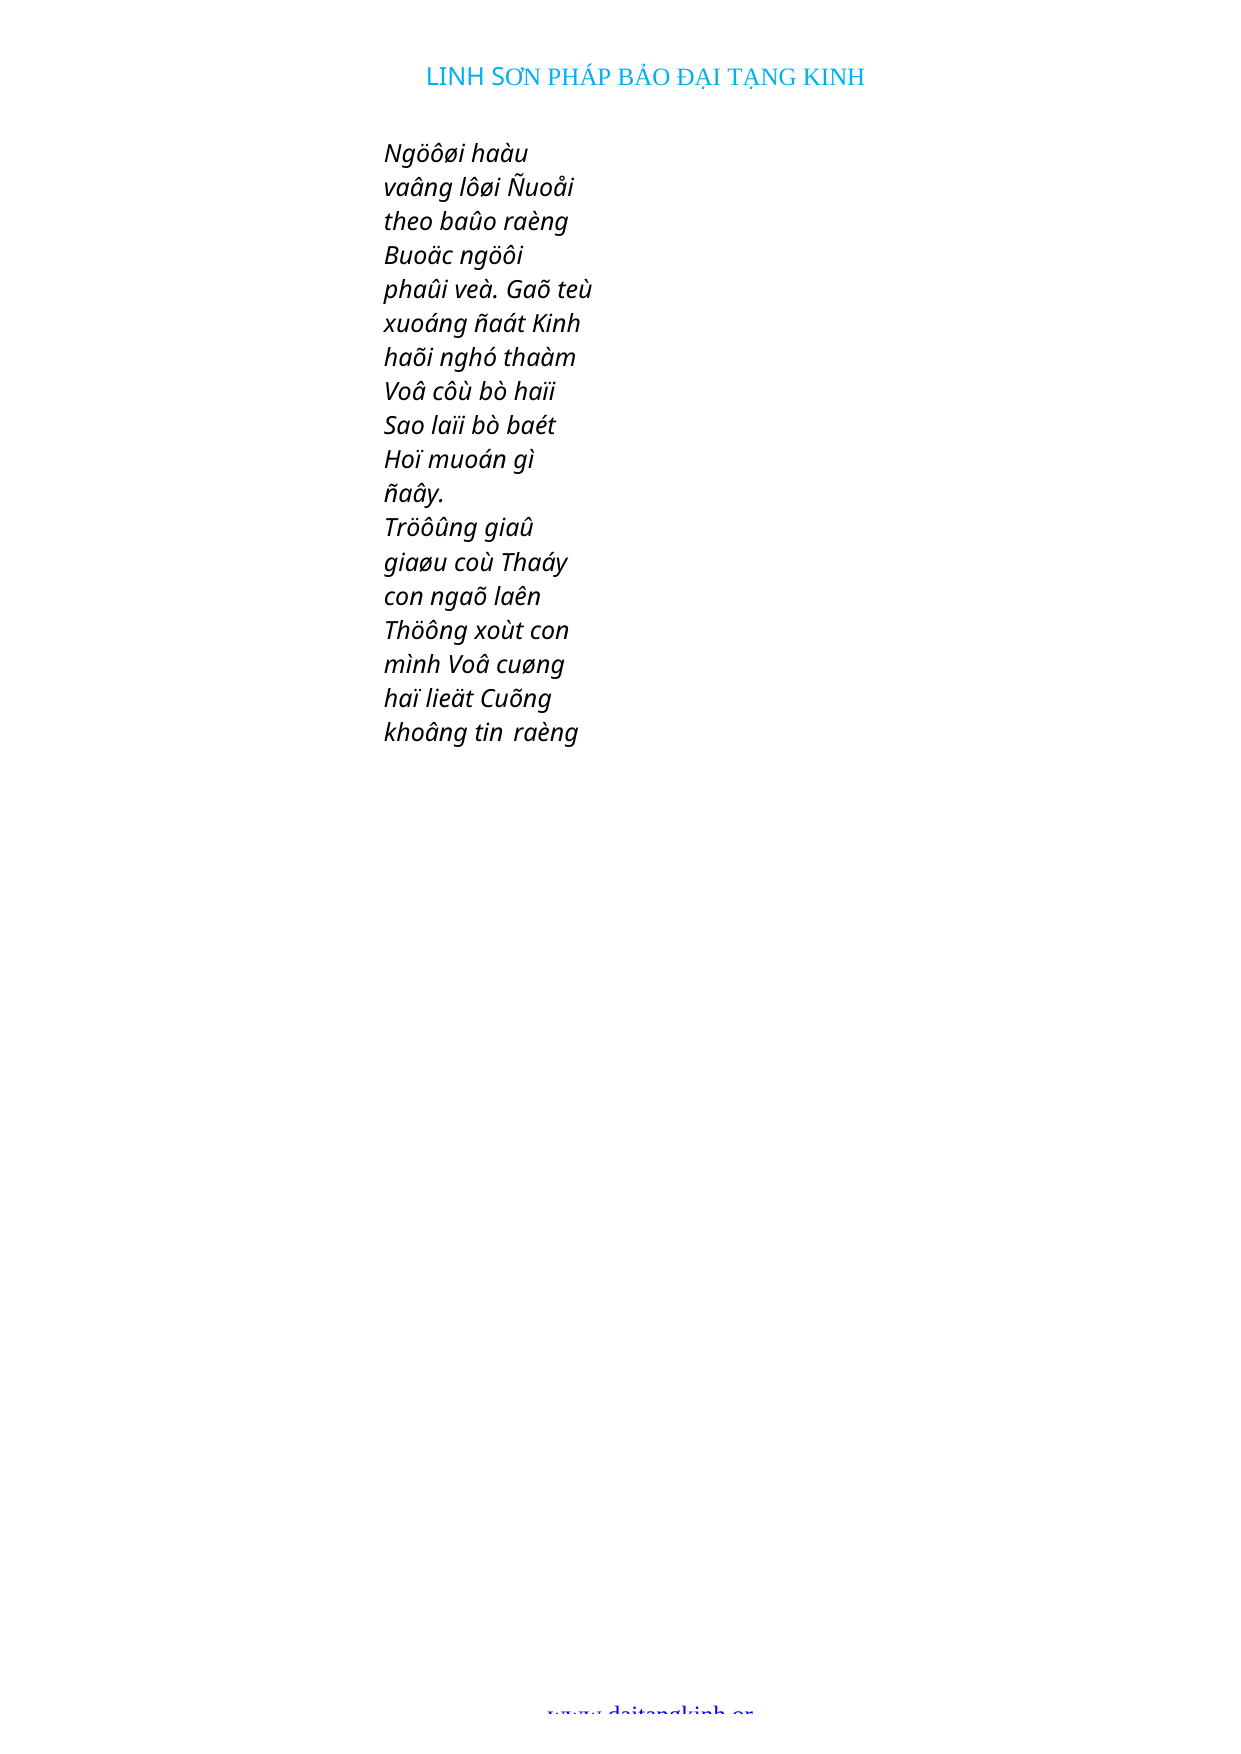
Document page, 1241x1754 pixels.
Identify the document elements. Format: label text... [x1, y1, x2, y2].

text Sao laïi bò baét Hoï muoán gì ñaây. [384, 408, 558, 510]
text Ngöôøi haàu vaâng lôøi Ñuoåi theo baûo raèng Buoäc ngöôi phaûi veà. Gaõ teù xuoáng ñaát Kinh haõi nghó thaàm Voâ côù bò haïi [384, 135, 593, 408]
text Tröôûng giaû giaøu coù Thaáy con ngaõ laên Thöông xoùt con mình Voâ cuøng haï lieät Cuõng khoâng tin raèng [384, 510, 602, 748]
